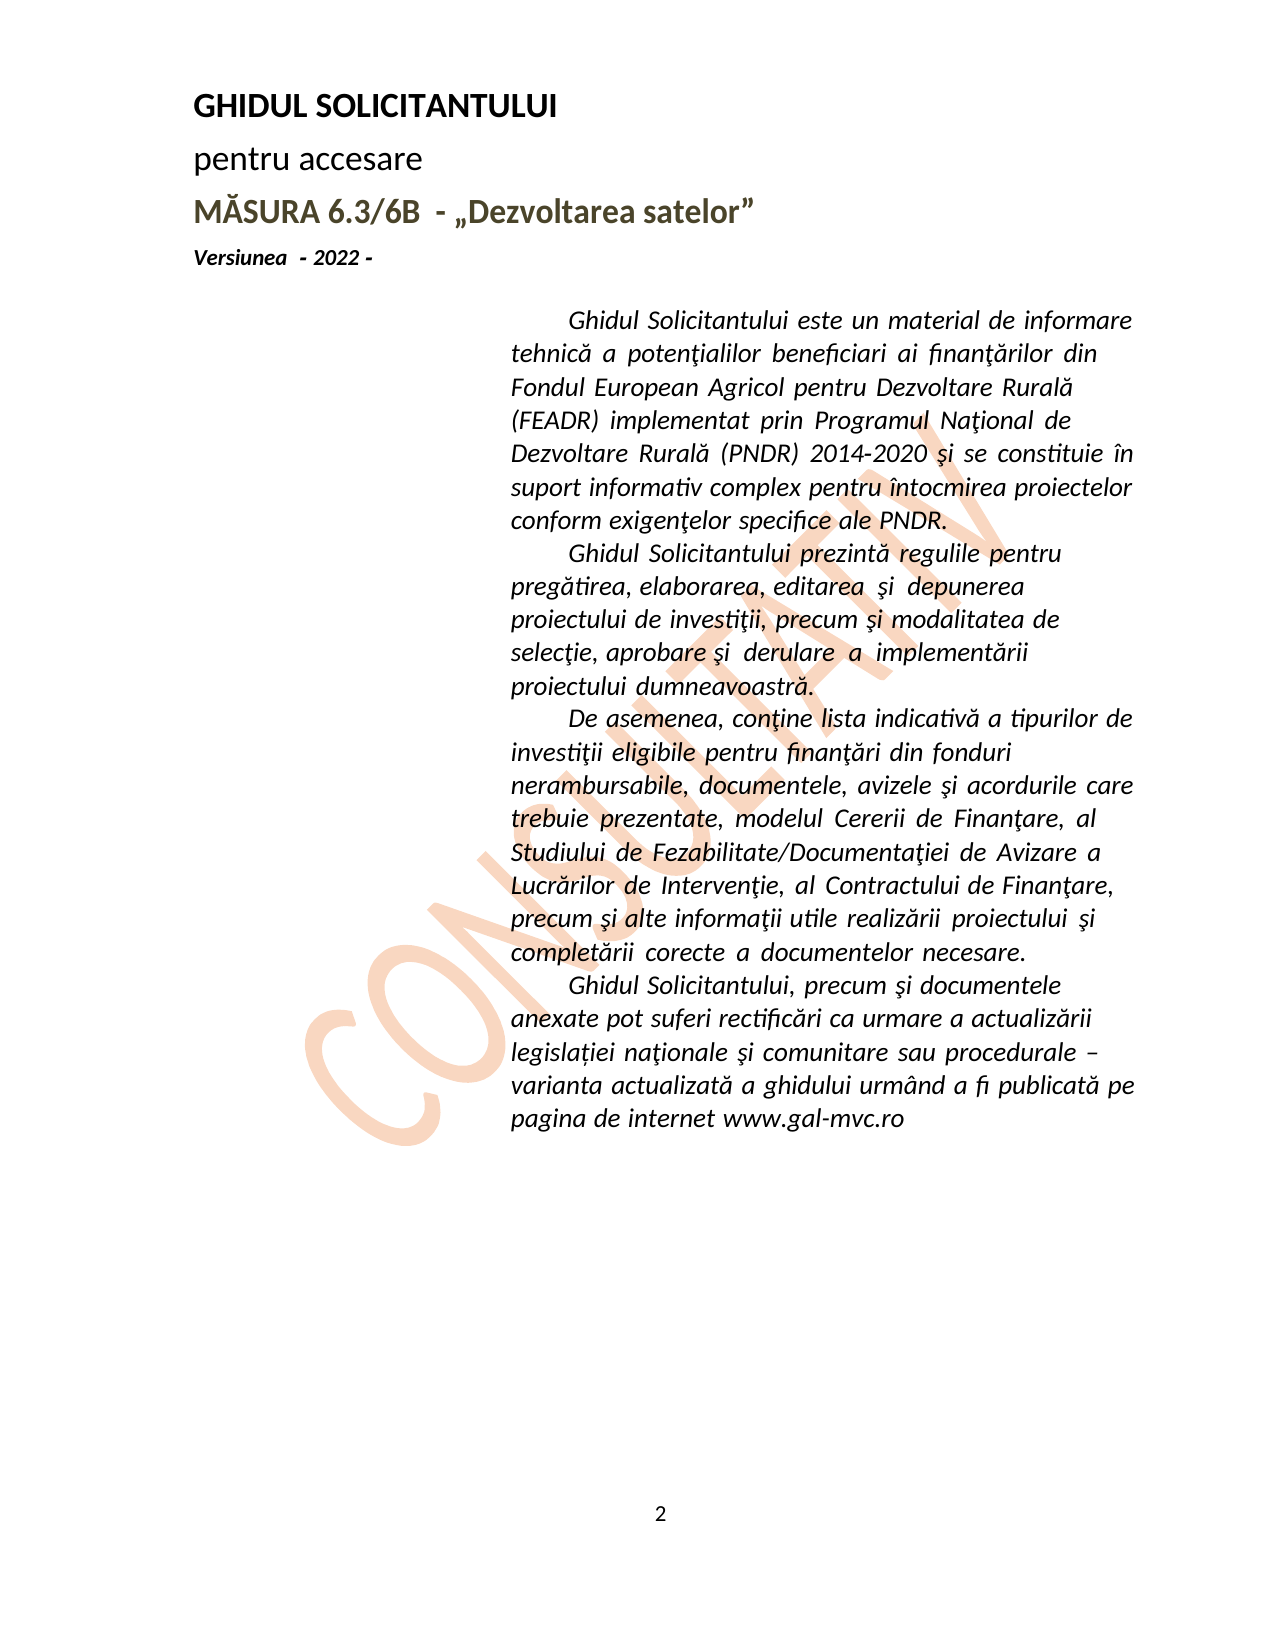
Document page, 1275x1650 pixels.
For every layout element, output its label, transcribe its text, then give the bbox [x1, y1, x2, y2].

text Ghidul Solicitantului prezintă regulile pentru pregătirea, elaborarea, editarea şi depunerea proiectului de investiţii, precum şi modalitatea de selecţie, aprobare şi derulare a implementării proiectului dumneavoastră. [511, 537, 1138, 702]
text GHIDUL SOLICITANTULUI [193, 83, 1152, 126]
subtitle Versiunea ‐ 2022 ‐ [193, 243, 1152, 271]
text pentru accesare [193, 136, 1152, 179]
text Ghidul Solicitantului este un material de informare tehnică a potenţialilor beneficiari ai finanţărilor din Fondul European Agricol pentru Dezvoltare Rurală (FEADR) implementat prin Programul Naţional de Dezvoltare Rurală (PNDR) 2014‐2020 şi se constituie în suport informativ complex pentru întocmirea proiectelor conform exigenţelor specifice ale PNDR. [511, 303, 1138, 536]
text Ghidul Solicitantului, precum şi documentele anexate pot suferi rectificări ca urmare a actualizării legislației naţionale şi comunitare sau procedurale – varianta actualizată a ghidului urmând a fi publicată pe pagina de internet www.gal-mvc.ro [511, 968, 1138, 1135]
text MĂSURA 6.3/6B - „Dezvoltarea satelor” [193, 189, 1152, 232]
text De asemenea, conţine lista indicativă a tipurilor de investiţii eligibile pentru finanţări din fonduri nerambursabile, documentele, avizele şi acordurile care trebuie prezentate, modelul Cererii de Finanţare, al Studiului de Fezabilitate/Documentaţiei de Avizare a Lucrărilor de Intervenţie, al Contractului de Finanţare, precum şi alte informaţii utile realizării proiectului şi completării corecte a documentelor necesare. [511, 702, 1138, 968]
